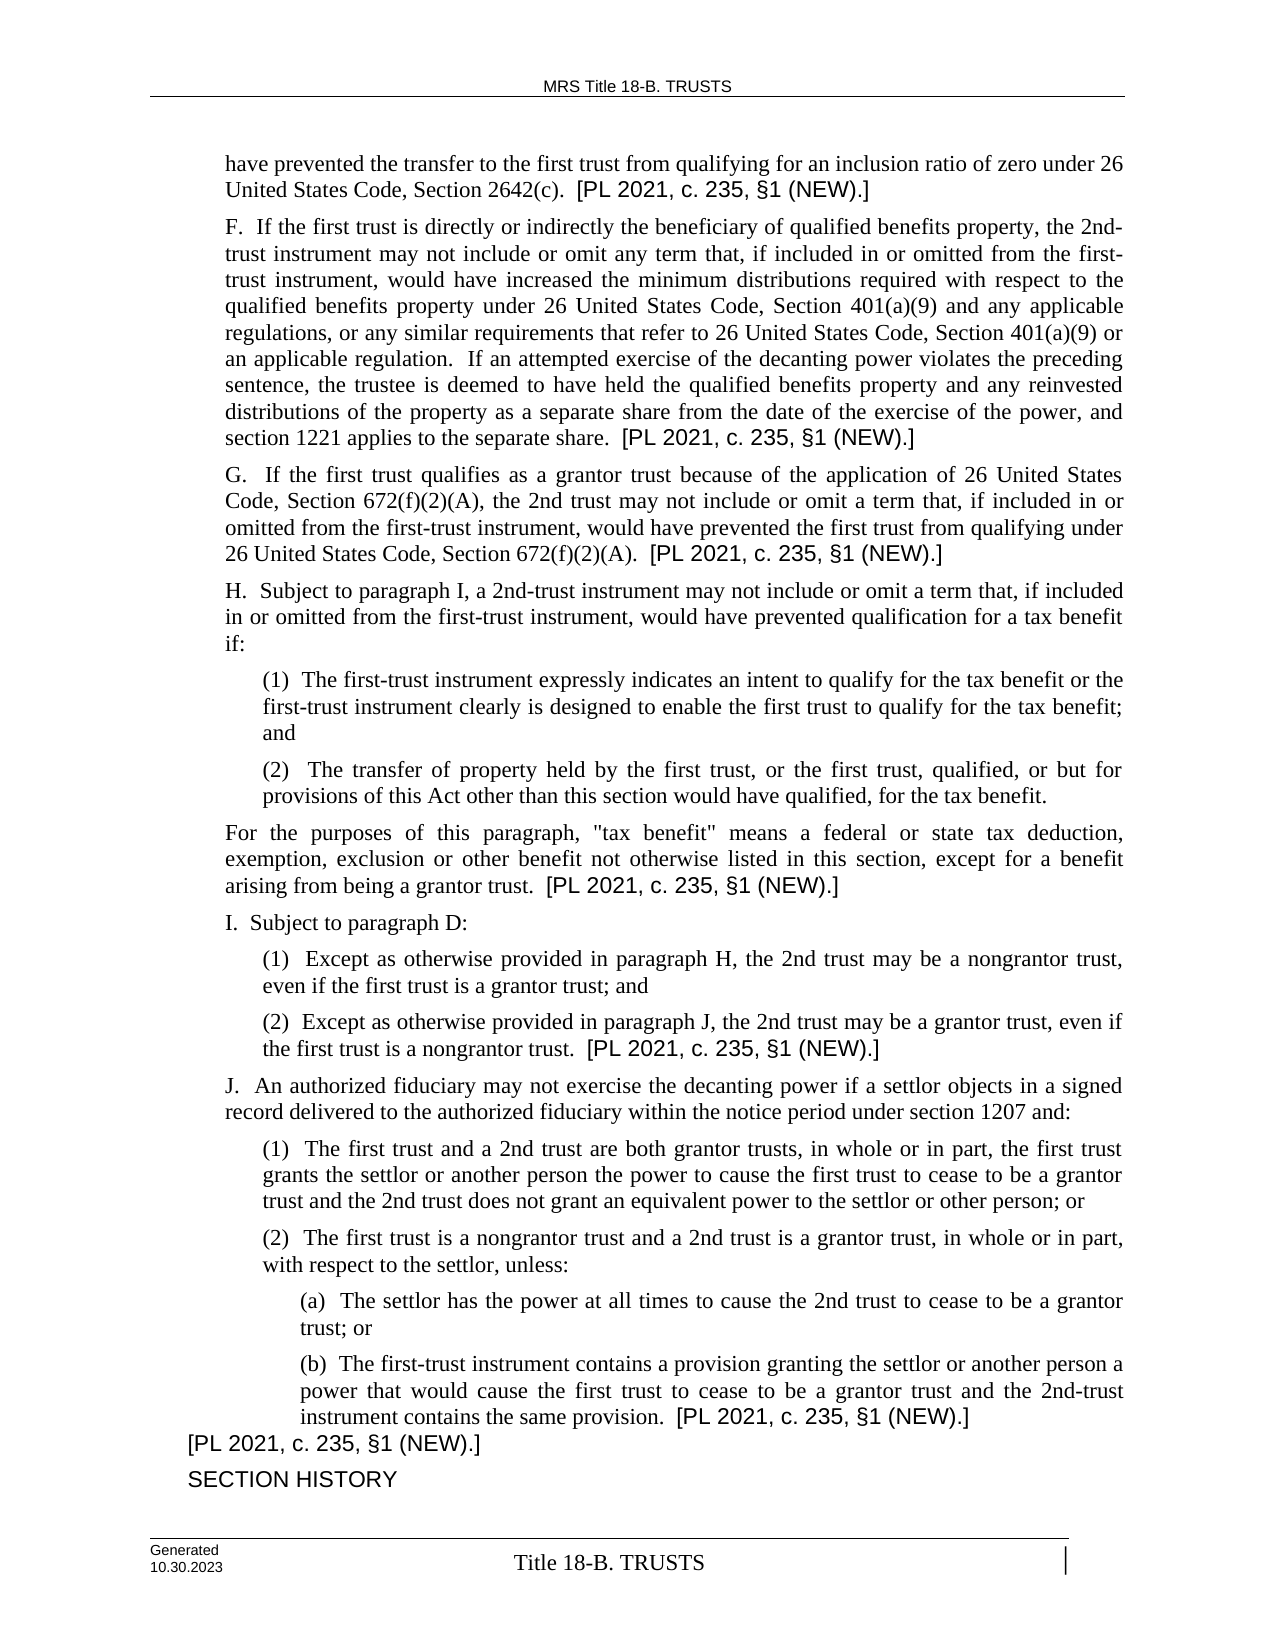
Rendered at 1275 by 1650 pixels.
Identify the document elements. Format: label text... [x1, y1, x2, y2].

text F. If the first trust is directly or indirectly the beneficiary of qualified benefits property, the 2nd-trust instrument may not include or omit any term that, if included in or omitted from the first-trust instrument, would have increased the minimum distributions required with respect to the qualified benefits property under 26 United States Code, Section 401(a)(9) and any applicable regulations, or any similar requirements that refer to 26 United States Code, Section 401(a)(9) or an applicable regulation. If an attempted exercise of the decanting power violates the preceding sentence, the trustee is deemed to have held the qualified benefits property and any reinvested distributions of the property as a separate share from the date of the exercise of the power, and section 1221 applies to the separate share. [PL 2021, c. 235, §1 (NEW).] [225, 213, 1125, 451]
text (1) The first trust and a 2nd trust are both grantor trusts, in whole or in part, the first trust grants the settlor or another person the power to cause the first trust to cease to be a grantor trust and the 2nd trust does not grant an equivalent power to the settlor or other person; or [262, 1135, 1125, 1214]
text For the purposes of this paragraph, "tax benefit" means a federal or state tax deduction, exemption, exclusion or other benefit not otherwise listed in this section, except for a benefit arising from being a grantor trust. [PL 2021, c. 235, §1 (NEW).] [225, 819, 1125, 898]
text SECTION HISTORY [187, 1466, 1125, 1493]
text (2) The first trust is a nongrantor trust and a 2nd trust is a grantor trust, in whole or in part, with respect to the settlor, unless: [262, 1224, 1125, 1277]
text H. Subject to paragraph I, a 2nd-trust instrument may not include or omit a term that, if included in or omitted from the first-trust instrument, would have prevented qualification for a tax benefit if: [225, 577, 1125, 656]
text J. An authorized fiduciary may not exercise the decanting power if a settlor objects in a signed record delivered to the authorized fiduciary within the notice period under section 1207 and: [225, 1072, 1125, 1124]
text (2) The transfer of property held by the first trust, or the first trust, qualified, or but for provisions of this Act other than this section would have qualified, for the tax benefit. [262, 756, 1125, 808]
text I. Subject to paragraph D: [225, 908, 1125, 935]
text (1) Except as otherwise provided in paragraph H, the 2nd trust may be a nongrantor trust, even if the first trust is a grantor trust; and [262, 945, 1125, 998]
text (1) The first-trust instrument expressly indicates an intent to qualify for the tax benefit or the first-trust instrument clearly is designed to enable the first trust to qualify for the tax benefit; and [262, 666, 1125, 745]
text (2) Except as otherwise provided in paragraph J, the 2nd trust may be a grantor trust, even if the first trust is a nongrantor trust. [PL 2021, c. 235, §1 (NEW).] [262, 1008, 1125, 1061]
text [PL 2021, c. 235, §1 (NEW).] [187, 1430, 1125, 1456]
text (b) The first-trust instrument contains a provision granting the settlor or another person a power that would cause the first trust to cease to be a grantor trust and the 2nd-trust instrument contains the same provision. [PL 2021, c. 235, §1 (NEW).] [300, 1351, 1125, 1430]
text G. If the first trust qualifies as a grantor trust because of the application of 26 United States Code, Section 672(f)(2)(A), the 2nd trust may not include or omit a term that, if included in or omitted from the first-trust instrument, would have prevented the first trust from qualifying under 26 United States Code, Section 672(f)(2)(A). [PL 2021, c. 235, §1 (NEW).] [225, 461, 1125, 566]
text (a) The settlor has the power at all times to cause the 2nd trust to cease to be a grantor trust; or [300, 1287, 1125, 1340]
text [225, 150, 1125, 203]
